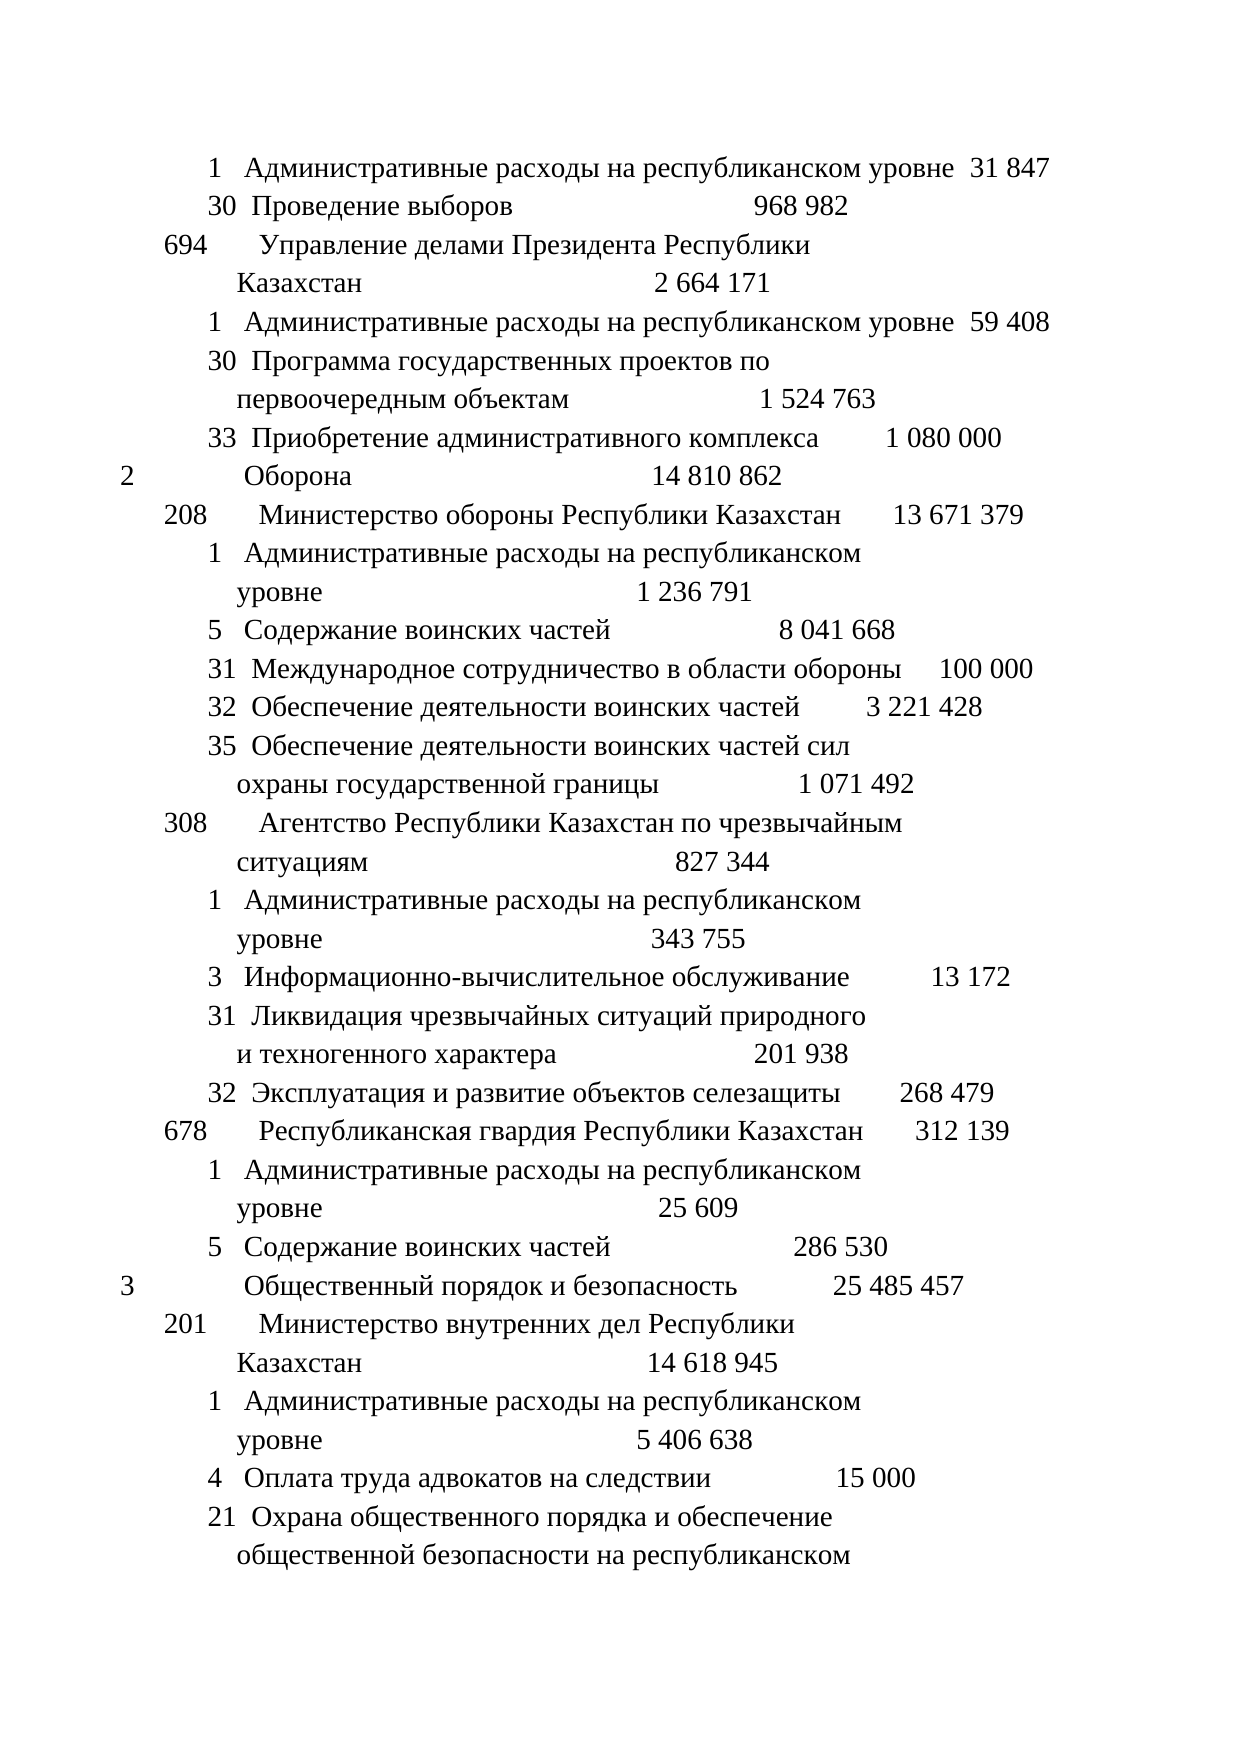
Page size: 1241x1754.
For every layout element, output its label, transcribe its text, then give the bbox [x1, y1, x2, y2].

text уровне 1 236 791 [112, 574, 1128, 607]
text 31 Международное сотрудничество в области обороны 100 000 [112, 651, 1128, 684]
text 32 Эксплуатация и развитие объектов селезащиты 268 479 [112, 1075, 1128, 1108]
text уровне 343 755 [112, 921, 1128, 954]
text уровне 25 609 [112, 1191, 1128, 1224]
text 31 Ликвидация чрезвычайных ситуаций природного [112, 998, 1128, 1031]
text 5 Содержание воинских частей 286 530 [112, 1229, 1128, 1263]
text 694 Управление делами Президента Республики [112, 227, 1128, 261]
text 308 Агентство Республики Казахстан по чрезвычайным [112, 805, 1128, 839]
text общественной безопасности на республиканском [112, 1537, 1128, 1571]
text 2 Оборона 14 810 862 [112, 458, 1128, 492]
text Казахстан 14 618 945 [112, 1345, 1128, 1378]
text ситуациям 827 344 [112, 844, 1128, 877]
text 3 Информационно-вычислительное обслуживание 13 172 [112, 959, 1128, 993]
text 201 Министерство внутренних дел Республики [112, 1306, 1128, 1340]
text 35 Обеспечение деятельности воинских частей сил [112, 728, 1128, 762]
text 1 Административные расходы на республиканском уровне 59 408 [112, 304, 1128, 338]
text 1 Административные расходы на республиканском [112, 1383, 1128, 1417]
text 1 Административные расходы на республиканском уровне 31 847 [112, 150, 1128, 183]
text уровне 5 406 638 [112, 1422, 1128, 1455]
text 4 Оплата труда адвокатов на следствии 15 000 [112, 1460, 1128, 1494]
text и техногенного характера 201 938 [112, 1036, 1128, 1070]
text 1 Административные расходы на республиканском [112, 1152, 1128, 1186]
text 208 Министерство обороны Республики Казахстан 13 671 379 [112, 497, 1128, 530]
text первоочередным объектам 1 524 763 [112, 381, 1128, 415]
text 1 Административные расходы на республиканском [112, 535, 1128, 569]
text 5 Содержание воинских частей 8 041 668 [112, 612, 1128, 646]
text 32 Обеспечение деятельности воинских частей 3 221 428 [112, 689, 1128, 723]
text 3 Общественный порядок и безопасность 25 485 457 [112, 1268, 1128, 1301]
text 21 Охрана общественного порядка и обеспечение [112, 1499, 1128, 1532]
text 30 Программа государственных проектов по [112, 343, 1128, 376]
text 678 Республиканская гвардия Республики Казахстан 312 139 [112, 1113, 1128, 1147]
text 1 Административные расходы на республиканском [112, 882, 1128, 916]
text охраны государственной границы 1 071 492 [112, 767, 1128, 800]
text 30 Проведение выборов 968 982 [112, 188, 1128, 222]
text Казахстан 2 664 171 [112, 266, 1128, 299]
text 33 Приобретение административного комплекса 1 080 000 [112, 420, 1128, 453]
